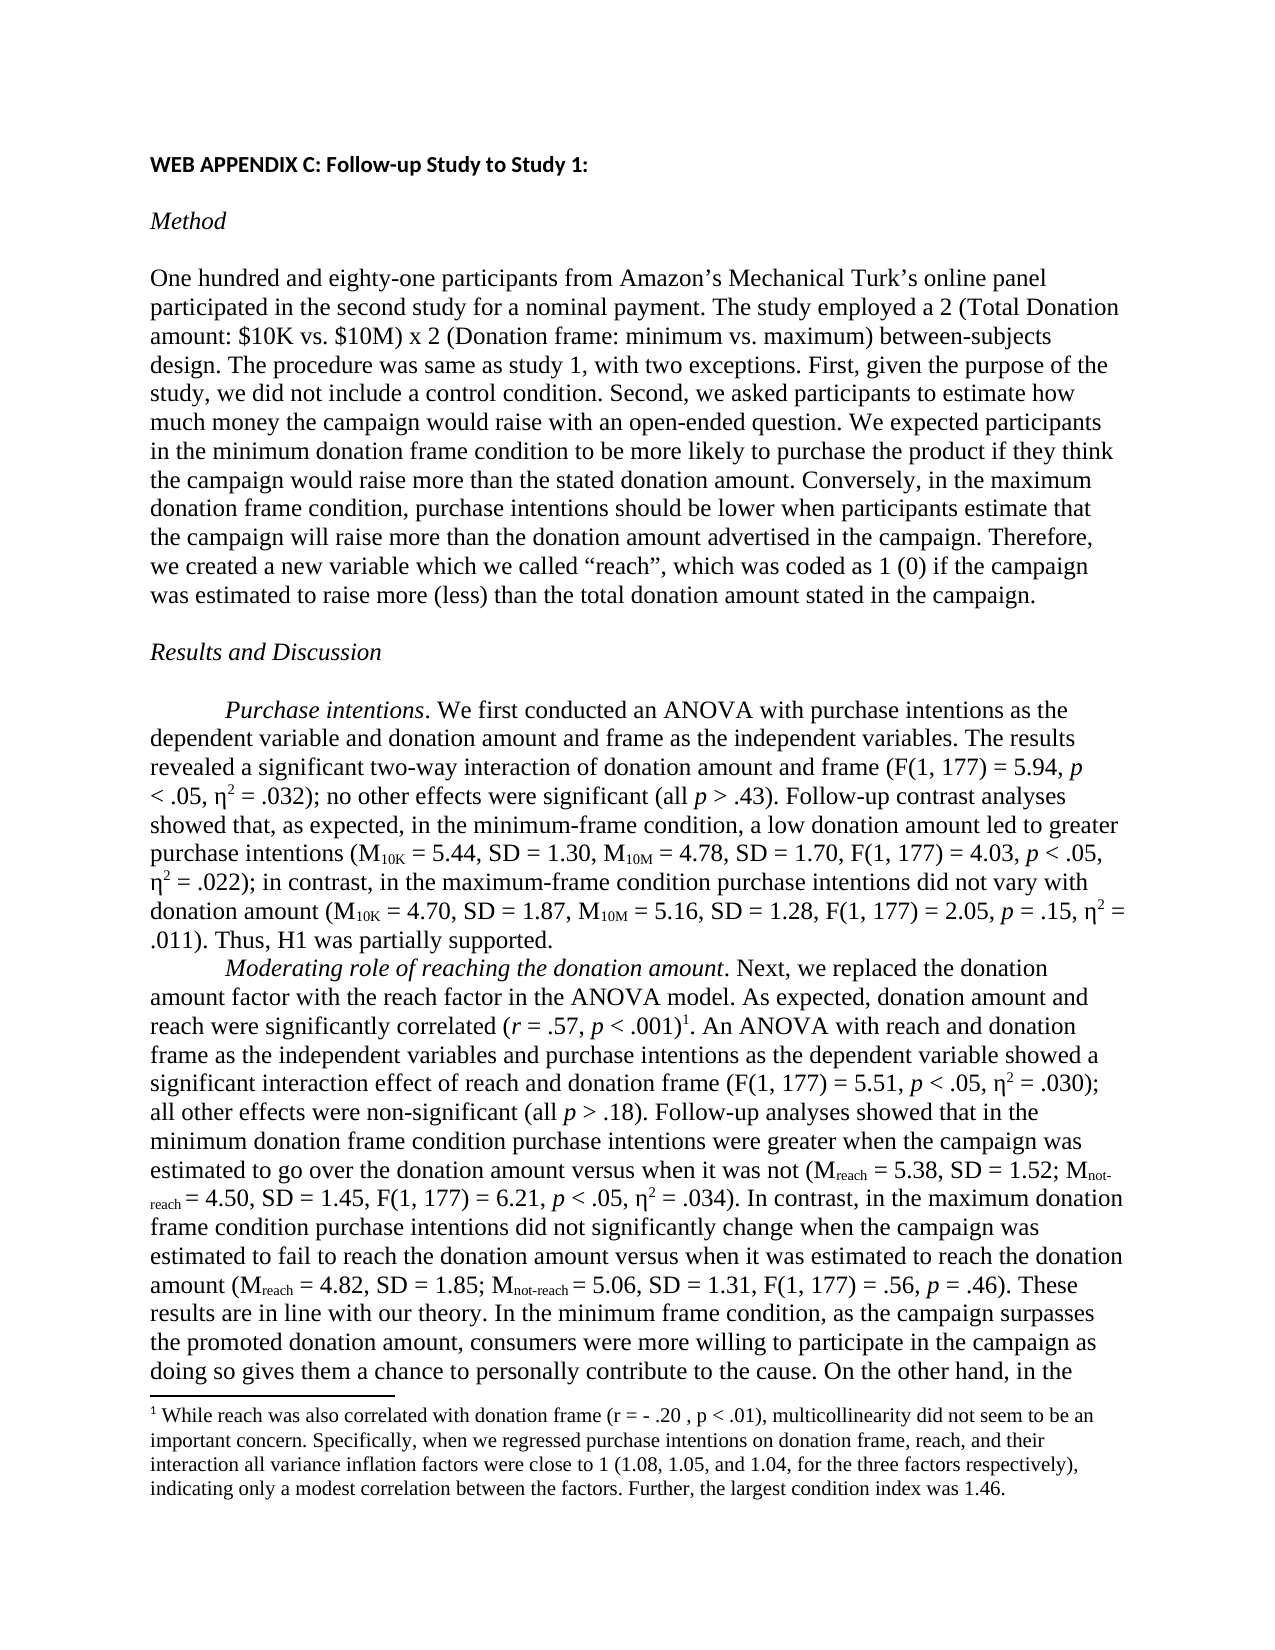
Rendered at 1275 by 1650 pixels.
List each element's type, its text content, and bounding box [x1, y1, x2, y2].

text WEB APPENDIX C: Follow-up Study to Study 1: [150, 150, 1125, 178]
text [150, 953, 1125, 1385]
text One hundred and eighty-one participants from Amazon’s Mechanical Turk’s online panel participated in the second study for a nominal payment. The study employed a 2 (Total Donation amount: $10K vs. $10M) x 2 (Donation frame: minimum vs. maximum) between-subjects design. The procedure was same as study 1, with two exceptions. First, given the purpose of the study, we did not include a control condition. Second, we asked participants to estimate how much money the campaign would raise with an open-ended question. We expected participants in the minimum donation frame condition to be more likely to purchase the product if they think the campaign would raise more than the stated donation amount. Conversely, in the maximum donation frame condition, purchase intentions should be lower when participants estimate that the campaign will raise more than the donation amount advertised in the campaign. Therefore, we created a new variable which we called “reach”, which was coded as 1 (0) if the campaign was estimated to raise more (less) than the total donation amount stated in the campaign. [150, 263, 1125, 608]
text Method [150, 206, 1125, 235]
text Results and Discussion [150, 637, 1125, 666]
text Purchase intentions. We first conducted an ANOVA with purchase intentions as the dependent variable and donation amount and frame as the independent variables. The results revealed a significant two-way interaction of donation amount and frame (F(1, 177) = 5.94, p < .05, η2 = .032); no other effects were significant (all p > .43). Follow-up contrast analyses showed that, as expected, in the minimum-frame condition, a low donation amount led to greater purchase intentions (M10K = 5.44, SD = 1.30, M10M = 4.78, SD = 1.70, F(1, 177) = 4.03, p < .05, η2 = .022); in contrast, in the maximum-frame condition purchase intentions did not vary with donation amount (M10K = 4.70, SD = 1.87, M10M = 5.16, SD = 1.28, F(1, 177) = 2.05, p = .15, η2 = .011). Thus, H1 was partially supported. [150, 695, 1125, 953]
